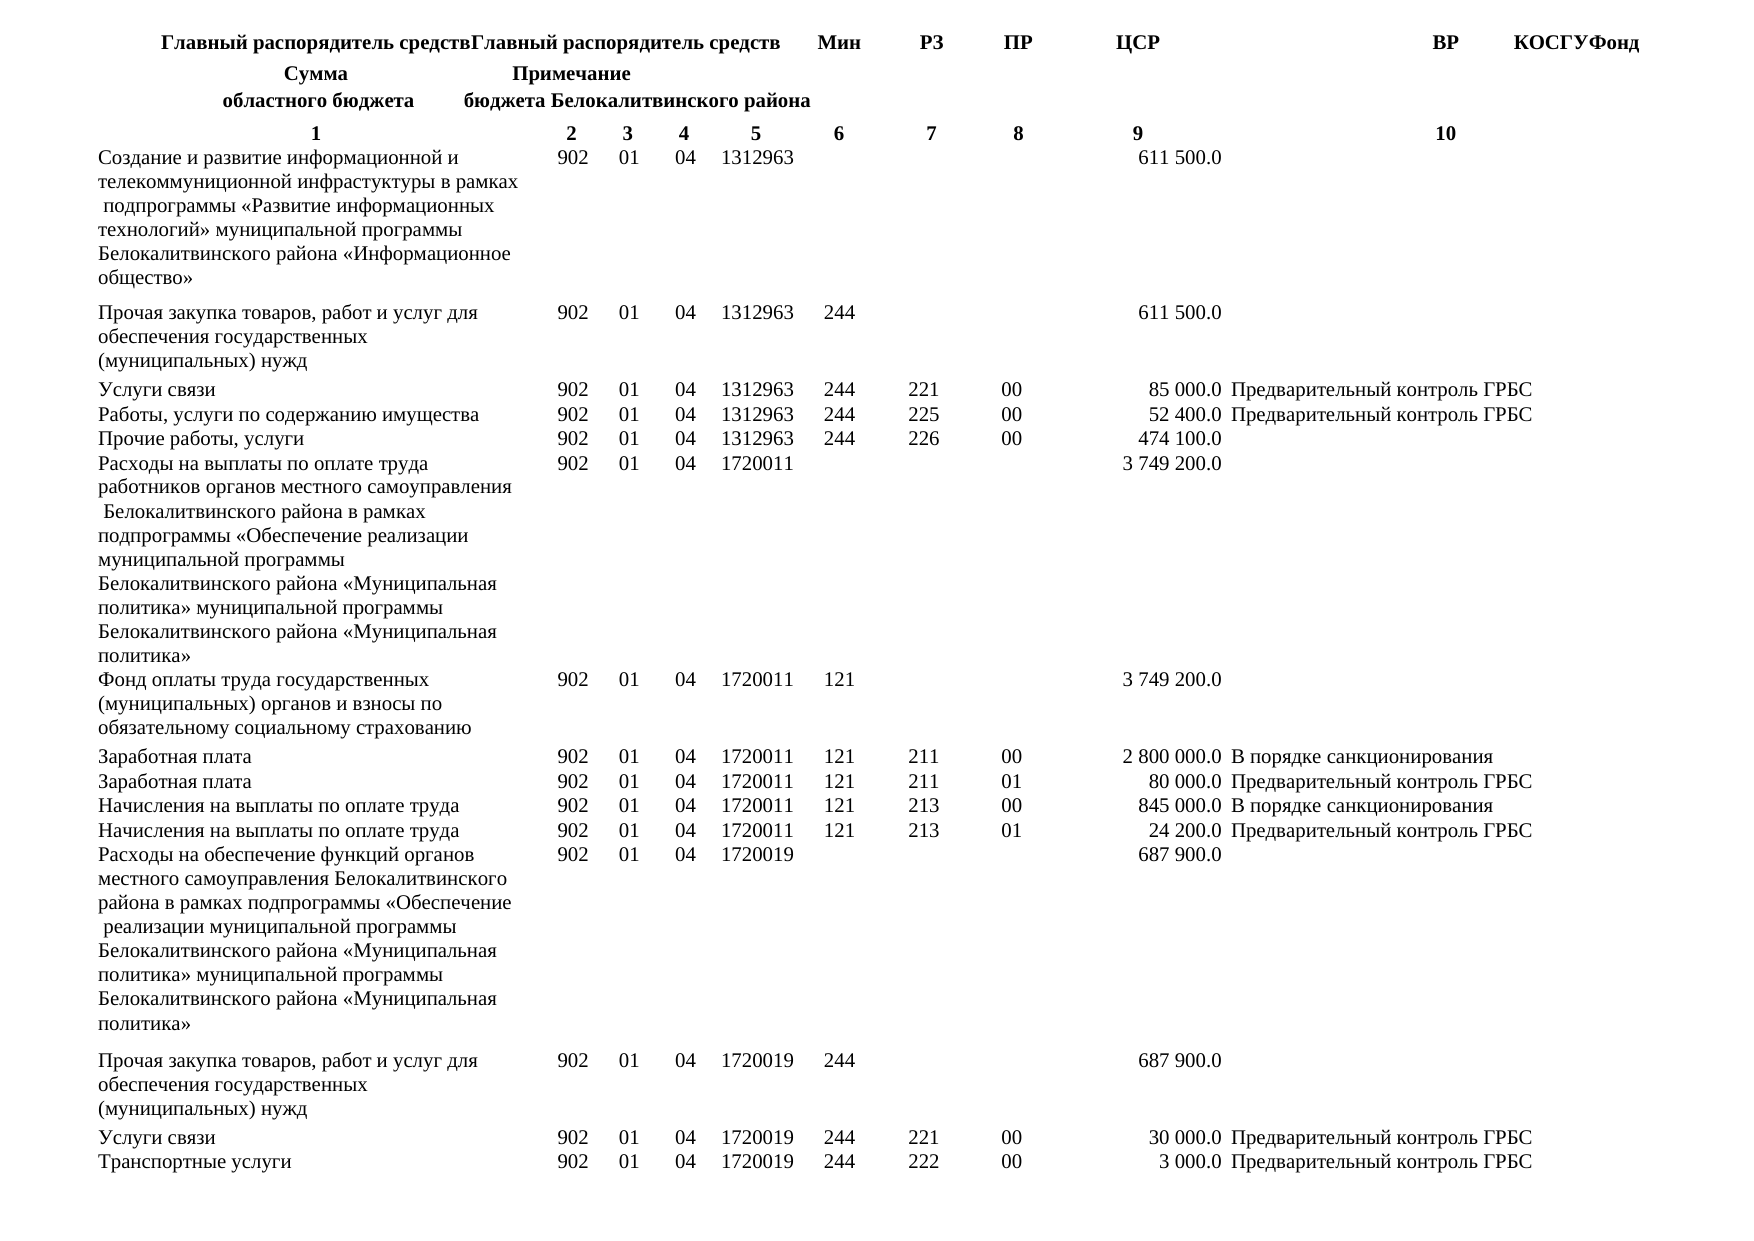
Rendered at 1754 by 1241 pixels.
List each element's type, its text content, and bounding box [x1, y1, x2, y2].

text подпрограммы «Развитие информационных [88, 193, 1724, 217]
text политика» муниципальной программы [88, 595, 1724, 619]
text общество» [88, 265, 1724, 289]
text 1 2 3 4 5 6 7 8 9 10 [88, 120, 1724, 144]
text Прочая закупка товаров, работ и услуг для 902 01 04 1720019 244 687 900.0 [88, 1048, 1724, 1072]
text Заработная плата 902 01 04 1720011 121 211 00 2 800 000.0 В порядке санкционирования [88, 744, 1724, 768]
text Расходы на обеспечение функций органов 902 01 04 1720019 687 900.0 [88, 842, 1724, 866]
text Белокалитвинского района «Муниципальная [88, 619, 1724, 643]
text Белокалитвинского района «Муниципальная [88, 986, 1724, 1010]
text обязательному социальному страхованию [88, 715, 1724, 739]
text местного самоуправления Белокалитвинского [88, 866, 1724, 890]
text областного бюджета бюджета Белокалитвинского района [88, 88, 1724, 112]
text Расходы на выплаты по оплате труда 902 01 04 1720011 3 749 200.0 [88, 450, 1724, 474]
text Белокалитвинского района «Муниципальная [88, 571, 1724, 595]
text Работы, услуги по содержанию имущества 902 01 04 1312963 244 225 00 52 400.0 Предварительный контроль ГРБС [88, 401, 1724, 426]
text Начисления на выплаты по оплате труда 902 01 04 1720011 121 213 01 24 200.0 Предварительный контроль ГРБС [88, 817, 1724, 842]
text (муниципальных) нужд [88, 348, 1724, 372]
text района в рамках подпрограммы «Обеспечение [88, 890, 1724, 914]
text Белокалитвинского района «Муниципальная [88, 938, 1724, 962]
text обеспечения государственных [88, 324, 1724, 348]
text Прочие работы, услуги 902 01 04 1312963 244 226 00 474 100.0 [88, 426, 1724, 450]
text Прочая закупка товаров, работ и услуг для 902 01 04 1312963 244 611 500.0 [88, 300, 1724, 324]
text Создание и развитие информационной и 902 01 04 1312963 611 500.0 [88, 145, 1724, 169]
text обеспечения государственных [88, 1072, 1724, 1096]
text реализации муниципальной программы [88, 914, 1724, 938]
text муниципальной программы [88, 547, 1724, 571]
text Белокалитвинского района в рамках [88, 498, 1724, 523]
text Транспортные услуги 902 01 04 1720019 244 222 00 3 000.0 Предварительный контроль ГРБС [88, 1149, 1724, 1173]
text подпрограммы «Обеспечение реализации [88, 523, 1724, 547]
text (муниципальных) органов и взносы по [88, 691, 1724, 715]
text политика» муниципальной программы [88, 962, 1724, 986]
text Белокалитвинского района «Информационное [88, 241, 1724, 265]
text политика» [88, 1010, 1724, 1034]
text (муниципальных) нужд [88, 1096, 1724, 1120]
text Услуги связи 902 01 04 1312963 244 221 00 85 000.0 Предварительный контроль ГРБС [88, 377, 1724, 401]
text Фонд оплаты труда государственных 902 01 04 1720011 121 3 749 200.0 [88, 667, 1724, 691]
text Начисления на выплаты по оплате труда 902 01 04 1720011 121 213 00 845 000.0 В порядке санкционирования [88, 793, 1724, 817]
text политика» [88, 643, 1724, 667]
text Услуги связи 902 01 04 1720019 244 221 00 30 000.0 Предварительный контроль ГРБС [88, 1125, 1724, 1149]
text технологий» муниципальной программы [88, 217, 1724, 241]
text работников органов местного самоуправления [88, 474, 1724, 498]
text телекоммуниционной инфрастуктуры в рамках [88, 169, 1724, 193]
text Заработная плата 902 01 04 1720011 121 211 01 80 000.0 Предварительный контроль ГРБС [88, 768, 1724, 793]
text Главный распорядитель средств Главный распорядитель средств Мин РЗ ПР ЦСР ВР КОСГУ Фонд Сумма Примечание [88, 29, 1724, 88]
